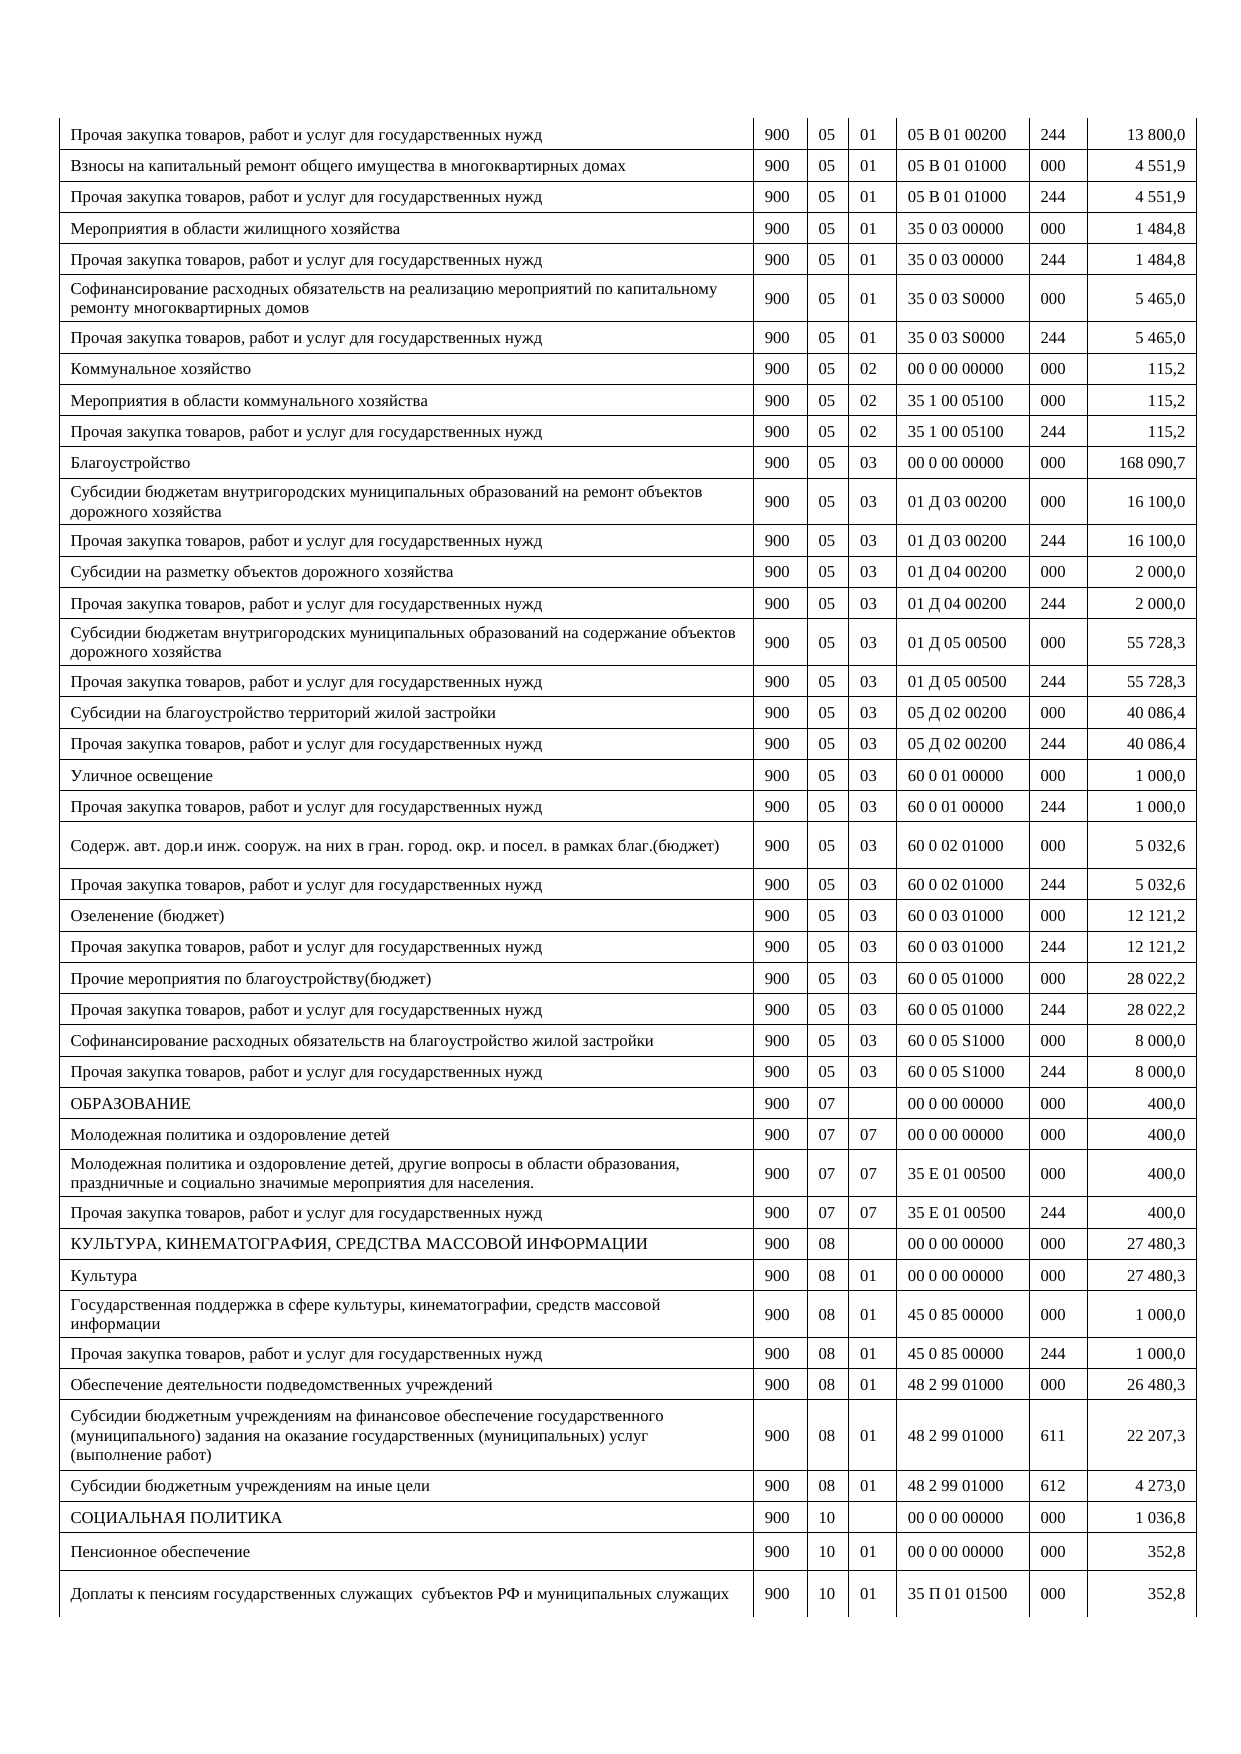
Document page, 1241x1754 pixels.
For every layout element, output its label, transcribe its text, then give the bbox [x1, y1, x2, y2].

table_cell 35 1 00 05100 [897, 385, 1029, 415]
table_cell 03 [849, 525, 896, 556]
table_cell 900 [754, 447, 807, 477]
table_cell 08 [808, 1400, 848, 1470]
table_cell 27 480,3 [1088, 1260, 1196, 1290]
table_cell 60 0 01 00000 [897, 760, 1029, 790]
table_cell 115,2 [1088, 385, 1196, 415]
table_cell 900 [754, 760, 807, 790]
table_cell 48 2 99 01000 [897, 1369, 1029, 1399]
table_cell 01 [849, 213, 896, 243]
table_cell 01 [849, 1338, 896, 1368]
table_cell 05 [808, 697, 848, 727]
table_cell 01 [849, 182, 896, 212]
table_cell 07 [849, 1150, 896, 1196]
table_cell 900 [754, 182, 807, 212]
table_cell 35 1 00 05100 [897, 416, 1029, 446]
table_cell 5 032,6 [1088, 822, 1196, 868]
table_cell Прочая закупка товаров, работ и услуг для государственных нужд [60, 182, 753, 212]
table_cell 05 [808, 994, 848, 1024]
table_cell 000 [1030, 354, 1087, 384]
table_cell 01 [849, 1471, 896, 1501]
table_cell 03 [849, 479, 896, 524]
table_cell 4 551,9 [1088, 182, 1196, 212]
table_cell 28 022,2 [1088, 963, 1196, 993]
table_cell 03 [849, 1057, 896, 1087]
table_cell Обеспечение деятельности подведомственных учреждений [60, 1369, 753, 1399]
table_cell 03 [849, 994, 896, 1024]
table_cell 1 036,8 [1088, 1502, 1196, 1532]
table_cell 07 [808, 1150, 848, 1196]
table_cell 60 0 02 01000 [897, 869, 1029, 899]
table_cell 000 [1030, 1260, 1087, 1290]
table_cell 900 [754, 479, 807, 524]
table_cell 55 728,3 [1088, 619, 1196, 665]
table_cell 00 0 00 00000 [897, 447, 1029, 477]
table_cell 8 000,0 [1088, 1057, 1196, 1087]
table_cell 12 121,2 [1088, 932, 1196, 962]
table_cell 1 484,8 [1088, 213, 1196, 243]
table_cell Пенсионное обеспечение [60, 1533, 753, 1570]
table_cell 900 [754, 275, 807, 321]
table_cell 900 [754, 900, 807, 931]
table_cell Прочая закупка товаров, работ и услуг для государственных нужд [60, 118, 753, 149]
table_cell Субсидии на разметку объектов дорожного хозяйства [60, 557, 753, 587]
table_cell 000 [1030, 1502, 1087, 1532]
table_cell 05 [808, 932, 848, 962]
table_cell 00 0 00 00000 [897, 1533, 1029, 1570]
table_cell 900 [754, 525, 807, 556]
table_cell Прочая закупка товаров, работ и услуг для государственных нужд [60, 791, 753, 821]
table_cell 01 Д 05 00500 [897, 666, 1029, 696]
table_cell 05 [808, 244, 848, 274]
table_cell Коммунальное хозяйство [60, 354, 753, 384]
table_cell 900 [754, 1571, 807, 1617]
table_cell 00 0 00 00000 [897, 1502, 1029, 1532]
table_cell 900 [754, 1057, 807, 1087]
table_cell Прочие мероприятия по благоустройству(бюджет) [60, 963, 753, 993]
table_cell 000 [1030, 150, 1087, 181]
table_cell 05 Д 02 00200 [897, 729, 1029, 759]
table_cell 244 [1030, 994, 1087, 1024]
table_cell 03 [849, 822, 896, 868]
table_cell 244 [1030, 666, 1087, 696]
table_cell 48 2 99 01000 [897, 1471, 1029, 1501]
table_cell 000 [1030, 1150, 1087, 1196]
table_cell 01 [849, 150, 896, 181]
table_cell 35 П 01 01500 [897, 1571, 1029, 1617]
table_cell 01 [849, 1260, 896, 1290]
table_cell 60 0 05 01000 [897, 963, 1029, 993]
table_cell 000 [1030, 447, 1087, 477]
table_cell 60 0 01 00000 [897, 791, 1029, 821]
table_cell 00 0 00 00000 [897, 1088, 1029, 1118]
table_cell 05 [808, 354, 848, 384]
table_cell 900 [754, 1088, 807, 1118]
table_cell 900 [754, 1338, 807, 1368]
table_cell Прочая закупка товаров, работ и услуг для государственных нужд [60, 994, 753, 1024]
table_cell 244 [1030, 729, 1087, 759]
table_cell 05 [808, 213, 848, 243]
table_cell 115,2 [1088, 416, 1196, 446]
table_cell Доплаты к пенсиям государственных служащих субъектов РФ и муниципальных служащих [60, 1571, 753, 1617]
table_cell Прочая закупка товаров, работ и услуг для государственных нужд [60, 869, 753, 899]
table_cell 03 [849, 729, 896, 759]
table_cell 01 [849, 1400, 896, 1470]
table_cell 4 273,0 [1088, 1471, 1196, 1501]
table_cell 900 [754, 1025, 807, 1056]
table_cell 900 [754, 963, 807, 993]
table_cell 900 [754, 385, 807, 415]
table_cell 900 [754, 1533, 807, 1570]
table_cell 000 [1030, 822, 1087, 868]
table_cell 03 [849, 588, 896, 618]
table_cell 10 [808, 1571, 848, 1617]
table_cell 07 [808, 1088, 848, 1118]
table_cell 48 2 99 01000 [897, 1400, 1029, 1470]
table_cell Озеленение (бюджет) [60, 900, 753, 931]
table_cell 08 [808, 1338, 848, 1368]
table_cell 45 0 85 00000 [897, 1338, 1029, 1368]
table_cell 400,0 [1088, 1197, 1196, 1227]
table_cell 352,8 [1088, 1571, 1196, 1617]
table_cell Софинансирование расходных обязательств на реализацию мероприятий по капитальному ремонту многоквартирных домов [60, 275, 753, 321]
table_cell 5 465,0 [1088, 322, 1196, 352]
table_cell 05 [808, 275, 848, 321]
table_cell Мероприятия в области коммунального хозяйства [60, 385, 753, 415]
table_cell 01 [849, 1369, 896, 1399]
table_cell 10 [808, 1533, 848, 1570]
table_cell 05 [808, 182, 848, 212]
table_cell 60 0 02 01000 [897, 822, 1029, 868]
table_cell 244 [1030, 118, 1087, 149]
table_cell 000 [1030, 1025, 1087, 1056]
table_cell Уличное освещение [60, 760, 753, 790]
table_cell 05 В 01 01000 [897, 150, 1029, 181]
table_cell 1 000,0 [1088, 760, 1196, 790]
table_cell Субсидии бюджетам внутригородских муниципальных образований на ремонт объектов дорожного хозяйства [60, 479, 753, 524]
table_cell 168 090,7 [1088, 447, 1196, 477]
table_cell 000 [1030, 760, 1087, 790]
table_cell Прочая закупка товаров, работ и услуг для государственных нужд [60, 1338, 753, 1368]
table_cell 900 [754, 557, 807, 587]
table_cell 900 [754, 1260, 807, 1290]
table_cell 900 [754, 354, 807, 384]
table_cell 05 [808, 447, 848, 477]
table_cell ОБРАЗОВАНИЕ [60, 1088, 753, 1118]
table_cell Прочая закупка товаров, работ и услуг для государственных нужд [60, 729, 753, 759]
table_cell 07 [849, 1197, 896, 1227]
table_cell 03 [849, 557, 896, 587]
table_cell Субсидии бюджетам внутригородских муниципальных образований на содержание объектов дорожного хозяйства [60, 619, 753, 665]
table_cell 1 484,8 [1088, 244, 1196, 274]
table_cell 244 [1030, 1197, 1087, 1227]
table_cell 900 [754, 213, 807, 243]
table_cell 60 0 05 S1000 [897, 1057, 1029, 1087]
table_cell 900 [754, 244, 807, 274]
table_cell 35 Е 01 00500 [897, 1197, 1029, 1227]
table_cell 13 800,0 [1088, 118, 1196, 149]
table_cell 612 [1030, 1471, 1087, 1501]
table_cell 900 [754, 1369, 807, 1399]
table_cell 05 [808, 479, 848, 524]
table_cell 05 [808, 760, 848, 790]
table_cell 244 [1030, 322, 1087, 352]
table_cell [849, 1229, 896, 1259]
table_cell 000 [1030, 557, 1087, 587]
table_cell 05 [808, 791, 848, 821]
table_cell 35 0 03 00000 [897, 213, 1029, 243]
table_cell 05 [808, 729, 848, 759]
table_cell 60 0 05 01000 [897, 994, 1029, 1024]
table_cell Субсидии бюджетным учреждениям на иные цели [60, 1471, 753, 1501]
table_cell 244 [1030, 1338, 1087, 1368]
table_cell 01 Д 04 00200 [897, 588, 1029, 618]
table_cell Взносы на капитальный ремонт общего имущества в многоквартирных домах [60, 150, 753, 181]
table_cell Мероприятия в области жилищного хозяйства [60, 213, 753, 243]
table_cell 01 [849, 275, 896, 321]
table_cell 400,0 [1088, 1150, 1196, 1196]
table_cell 05 [808, 322, 848, 352]
table_cell 05 [808, 822, 848, 868]
table_cell Прочая закупка товаров, работ и услуг для государственных нужд [60, 244, 753, 274]
table_cell 45 0 85 00000 [897, 1291, 1029, 1337]
table_cell 05 В 01 01000 [897, 182, 1029, 212]
table_cell 03 [849, 963, 896, 993]
table_cell 03 [849, 697, 896, 727]
table_cell 5 465,0 [1088, 275, 1196, 321]
table_cell СОЦИАЛЬНАЯ ПОЛИТИКА [60, 1502, 753, 1532]
table_cell Прочая закупка товаров, работ и услуг для государственных нужд [60, 322, 753, 352]
table_cell 40 086,4 [1088, 697, 1196, 727]
table_cell 000 [1030, 697, 1087, 727]
table_cell 12 121,2 [1088, 900, 1196, 931]
table_cell 1 000,0 [1088, 1338, 1196, 1368]
table_cell 03 [849, 791, 896, 821]
table_cell 900 [754, 822, 807, 868]
table_cell 01 [849, 1533, 896, 1570]
table_cell 02 [849, 416, 896, 446]
table_cell 244 [1030, 416, 1087, 446]
table_cell 000 [1030, 479, 1087, 524]
table_cell 611 [1030, 1400, 1087, 1470]
table_cell 4 551,9 [1088, 150, 1196, 181]
table_cell 000 [1030, 963, 1087, 993]
table_cell 352,8 [1088, 1533, 1196, 1570]
table_cell 05 [808, 385, 848, 415]
table_cell 05 [808, 1057, 848, 1087]
table_cell 05 [808, 416, 848, 446]
table_cell 900 [754, 994, 807, 1024]
table_cell 000 [1030, 1229, 1087, 1259]
table_cell Благоустройство [60, 447, 753, 477]
table_cell 08 [808, 1260, 848, 1290]
table_cell 400,0 [1088, 1119, 1196, 1149]
table_cell 03 [849, 447, 896, 477]
table_cell 07 [808, 1119, 848, 1149]
table_cell 05 [808, 150, 848, 181]
table_cell 05 В 01 00200 [897, 118, 1029, 149]
table_cell 35 0 03 00000 [897, 244, 1029, 274]
table_cell Прочая закупка товаров, работ и услуг для государственных нужд [60, 1057, 753, 1087]
table_cell 05 [808, 1025, 848, 1056]
table_cell 05 [808, 525, 848, 556]
table_cell 60 0 03 01000 [897, 900, 1029, 931]
table_cell 16 100,0 [1088, 479, 1196, 524]
table_cell 01 [849, 322, 896, 352]
table_cell 08 [808, 1471, 848, 1501]
table_cell Культура [60, 1260, 753, 1290]
table_cell 01 Д 03 00200 [897, 525, 1029, 556]
table_cell 28 022,2 [1088, 994, 1196, 1024]
table_cell 02 [849, 385, 896, 415]
table_cell 08 [808, 1229, 848, 1259]
table_cell 40 086,4 [1088, 729, 1196, 759]
table_cell [849, 1088, 896, 1118]
table_cell 2 000,0 [1088, 557, 1196, 587]
table_cell 900 [754, 666, 807, 696]
table_cell 2 000,0 [1088, 588, 1196, 618]
table_cell [849, 1502, 896, 1532]
table_cell 05 [808, 963, 848, 993]
table_cell 000 [1030, 619, 1087, 665]
table_cell 900 [754, 118, 807, 149]
table_cell 000 [1030, 1369, 1087, 1399]
table_cell Прочая закупка товаров, работ и услуг для государственных нужд [60, 416, 753, 446]
table_cell 000 [1030, 213, 1087, 243]
table_cell 22 207,3 [1088, 1400, 1196, 1470]
table_cell 05 [808, 900, 848, 931]
table_cell 10 [808, 1502, 848, 1532]
table_cell 01 [849, 244, 896, 274]
table_cell 07 [849, 1119, 896, 1149]
table_cell 900 [754, 322, 807, 352]
table_cell 244 [1030, 791, 1087, 821]
table_cell 05 [808, 118, 848, 149]
table_cell 16 100,0 [1088, 525, 1196, 556]
table_cell 900 [754, 791, 807, 821]
table_cell Прочая закупка товаров, работ и услуг для государственных нужд [60, 588, 753, 618]
table_cell 115,2 [1088, 354, 1196, 384]
table_cell 08 [808, 1369, 848, 1399]
table_cell 03 [849, 760, 896, 790]
table_cell Содерж. авт. дор.и инж. сооруж. на них в гран. город. окр. и посел. в рамках благ.(бюджет) [60, 822, 753, 868]
table_cell 244 [1030, 244, 1087, 274]
table_cell 05 [808, 869, 848, 899]
table_cell 900 [754, 150, 807, 181]
table_cell 05 [808, 666, 848, 696]
table_cell 02 [849, 354, 896, 384]
table_cell 03 [849, 932, 896, 962]
table_cell 900 [754, 1229, 807, 1259]
table_cell 000 [1030, 1119, 1087, 1149]
table_cell 900 [754, 1471, 807, 1501]
table_cell 244 [1030, 932, 1087, 962]
table_cell Софинансирование расходных обязательств на благоустройство жилой застройки [60, 1025, 753, 1056]
table_cell 00 0 00 00000 [897, 1119, 1029, 1149]
table_cell 000 [1030, 1571, 1087, 1617]
table_cell 900 [754, 1502, 807, 1532]
table_cell Молодежная политика и оздоровление детей [60, 1119, 753, 1149]
table_cell 244 [1030, 182, 1087, 212]
table_cell 900 [754, 932, 807, 962]
table_cell Прочая закупка товаров, работ и услуг для государственных нужд [60, 525, 753, 556]
table_cell 900 [754, 619, 807, 665]
table_cell 35 Е 01 00500 [897, 1150, 1029, 1196]
table_cell Молодежная политика и оздоровление детей, другие вопросы в области образования, праздничные и социально значимые мероприятия для населения. [60, 1150, 753, 1196]
table_cell 60 0 03 01000 [897, 932, 1029, 962]
table_cell 900 [754, 588, 807, 618]
table_cell 244 [1030, 869, 1087, 899]
table_cell 03 [849, 900, 896, 931]
table_cell 27 480,3 [1088, 1229, 1196, 1259]
table_cell 8 000,0 [1088, 1025, 1196, 1056]
table_cell 01 Д 04 00200 [897, 557, 1029, 587]
table_cell 00 0 00 00000 [897, 1229, 1029, 1259]
table_cell 01 [849, 1571, 896, 1617]
table_cell 1 000,0 [1088, 1291, 1196, 1337]
table_cell 01 [849, 118, 896, 149]
table_cell 900 [754, 869, 807, 899]
table_cell 900 [754, 1150, 807, 1196]
table_cell Государственная поддержка в сфере культуры, кинематографии, средств массовой информации [60, 1291, 753, 1337]
table_cell 35 0 03 S0000 [897, 275, 1029, 321]
table_cell 1 000,0 [1088, 791, 1196, 821]
table_cell 01 [849, 1291, 896, 1337]
table_cell 244 [1030, 588, 1087, 618]
table_cell 244 [1030, 1057, 1087, 1087]
table_cell 07 [808, 1197, 848, 1227]
table_cell 000 [1030, 275, 1087, 321]
table_cell 900 [754, 1197, 807, 1227]
table_cell 00 0 00 00000 [897, 1260, 1029, 1290]
table_cell 000 [1030, 1088, 1087, 1118]
table_cell 08 [808, 1291, 848, 1337]
table_cell 000 [1030, 1533, 1087, 1570]
table_cell 000 [1030, 900, 1087, 931]
table_cell 03 [849, 619, 896, 665]
table_cell Прочая закупка товаров, работ и услуг для государственных нужд [60, 1197, 753, 1227]
table_cell 000 [1030, 1291, 1087, 1337]
table_cell 26 480,3 [1088, 1369, 1196, 1399]
table_cell КУЛЬТУРА, КИНЕМАТОГРАФИЯ, СРЕДСТВА МАССОВОЙ ИНФОРМАЦИИ [60, 1229, 753, 1259]
table_cell Субсидии на благоустройство территорий жилой застройки [60, 697, 753, 727]
table_cell 01 Д 03 00200 [897, 479, 1029, 524]
table_cell 00 0 00 00000 [897, 354, 1029, 384]
table_cell 01 Д 05 00500 [897, 619, 1029, 665]
table_cell 244 [1030, 525, 1087, 556]
table_cell 000 [1030, 385, 1087, 415]
table_cell 35 0 03 S0000 [897, 322, 1029, 352]
table_cell 400,0 [1088, 1088, 1196, 1118]
table_cell 900 [754, 729, 807, 759]
table_cell 900 [754, 1291, 807, 1337]
table_cell Прочая закупка товаров, работ и услуг для государственных нужд [60, 932, 753, 962]
table_cell 05 [808, 557, 848, 587]
table_cell 900 [754, 1400, 807, 1470]
table_cell 03 [849, 1025, 896, 1056]
table_cell 60 0 05 S1000 [897, 1025, 1029, 1056]
table_cell 05 [808, 619, 848, 665]
table_cell 900 [754, 1119, 807, 1149]
table_cell 900 [754, 697, 807, 727]
table_cell 05 Д 02 00200 [897, 697, 1029, 727]
table_cell 55 728,3 [1088, 666, 1196, 696]
table_cell Прочая закупка товаров, работ и услуг для государственных нужд [60, 666, 753, 696]
table_cell 900 [754, 416, 807, 446]
table_cell 03 [849, 666, 896, 696]
table_cell 05 [808, 588, 848, 618]
table_cell 03 [849, 869, 896, 899]
table_cell 5 032,6 [1088, 869, 1196, 899]
